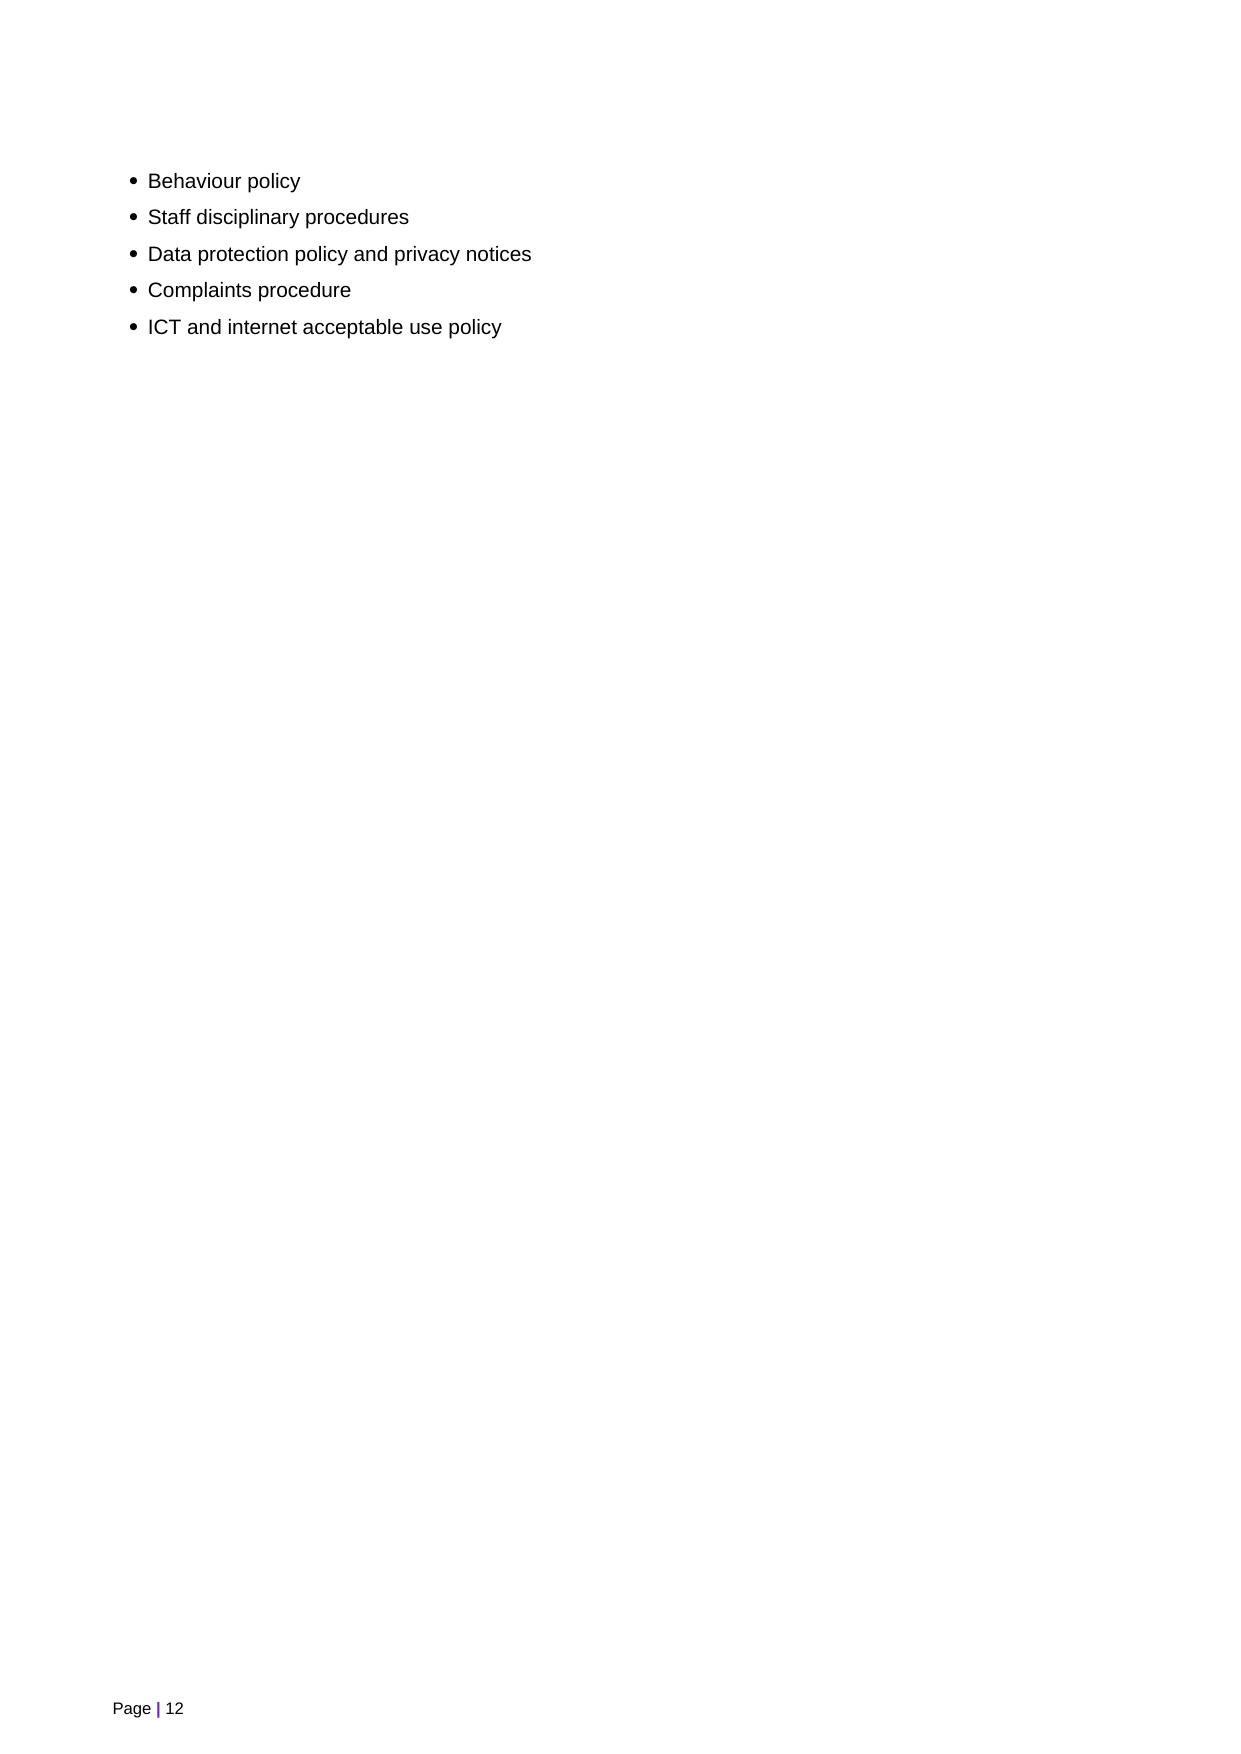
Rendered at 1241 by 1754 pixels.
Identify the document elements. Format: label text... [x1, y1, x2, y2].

text Data protection policy and privacy notices [130, 242, 1128, 266]
text Behaviour policy [130, 168, 1128, 192]
text Staff disciplinary procedures [130, 205, 1128, 229]
text Complaints procedure [130, 278, 1128, 302]
text ICT and internet acceptable use policy [130, 315, 1128, 339]
